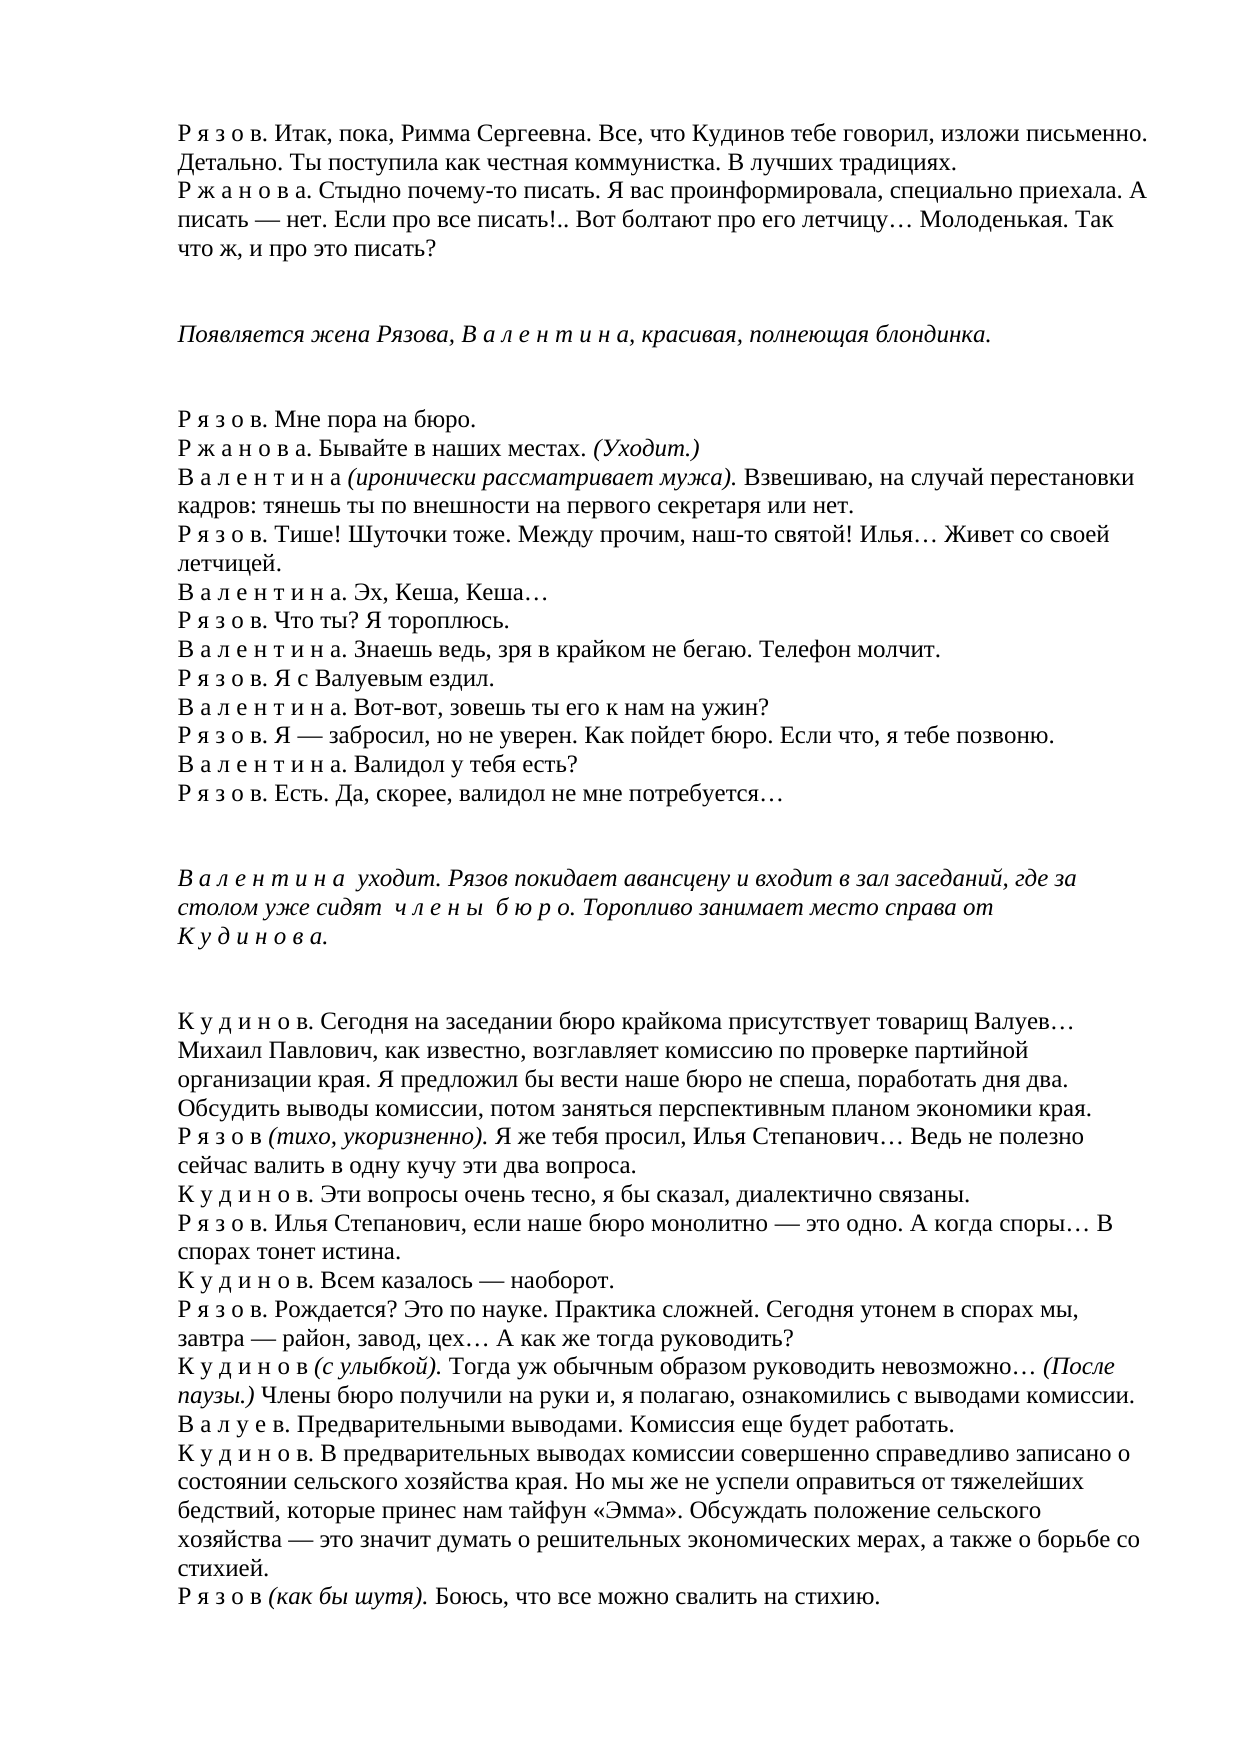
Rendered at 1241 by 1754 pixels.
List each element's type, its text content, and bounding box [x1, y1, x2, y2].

text Р я з о в (как бы шутя). Боюсь, что все можно свалить на стихию. [177, 1581, 1152, 1610]
text К у д и н о в. Эти вопросы очень тесно, я бы сказал, диалектично связаны. [177, 1179, 1152, 1208]
text В а л е н т и н а. Валидол у тебя есть? [177, 749, 1152, 778]
text Р я з о в. Я — забросил, но не уверен. Как пойдет бюро. Если что, я тебе позвоню. [177, 720, 1152, 749]
text К у д и н о в. В предварительных выводах комиссии совершенно справедливо записано о состоянии сельского хозяйства края. Но мы же не успели оправиться от тяжелейших бедствий, которые принес нам тайфун «Эмма». Обсуждать положение сельского хозяйства — это значит думать о решительных экономических мерах, а также о борьбе со стихией. [177, 1438, 1152, 1581]
text Р ж а н о в а. Бывайте в наших местах. (Уходит.) [177, 433, 1152, 462]
text Р я з о в. Илья Степанович, если наше бюро монолитно — это одно. А когда споры… В спорах тонет истина. [177, 1208, 1152, 1265]
text Р я з о в. Рождается? Это по науке. Практика сложней. Сегодня утонем в спорах мы, завтра — район, завод, цех… А как же тогда руководить? [177, 1294, 1152, 1351]
text В а л е н т и н а. Эх, Кеша, Кеша… [177, 577, 1152, 605]
text Р я з о в. Я с Валуевым ездил. [177, 663, 1152, 692]
text В а л е н т и н а уходит. Рязов покидает авансцену и входит в зал заседаний, где за столом уже сидят ч л е н ы б ю р о. Торопливо занимает место справа от К у д и н о в а. [177, 863, 1152, 950]
text Р я з о в. Есть. Да, скорее, валидол не мне потребуется… [177, 778, 1152, 807]
text К у д и н о в (с улыбкой). Тогда уж обычным образом руководить невозможно… (После паузы.) Члены бюро получили на руки и, я полагаю, ознакомились с выводами комиссии. [177, 1351, 1152, 1409]
text Появляется жена Рязова, В а л е н т и н а, красивая, полнеющая блондинка. [177, 319, 1152, 347]
text Р ж а н о в а. Стыдно почему-то писать. Я вас проинформировала, специально приехала. А писать — нет. Если про все писать!.. Вот болтают про его летчицу… Молоденькая. Так что ж, и про это писать? [177, 176, 1152, 262]
text К у д и н о в. Сегодня на заседании бюро крайкома присутствует товарищ Валуев… Михаил Павлович, как известно, возглавляет комиссию по проверке партийной организации края. Я предложил бы вести наше бюро не спеша, поработать дня два. Обсудить выводы комиссии, потом заняться перспективным планом экономики края. [177, 1006, 1152, 1121]
text Р я з о в. Тише! Шуточки тоже. Между прочим, наш-то святой! Илья… Живет со своей летчицей. [177, 519, 1152, 577]
text В а л е н т и н а. Знаешь ведь, зря в крайком не бегаю. Телефон молчит. [177, 634, 1152, 663]
text В а л е н т и н а (иронически рассматривает мужа). Взвешиваю, на случай перестановки кадров: тянешь ты по внешности на первого секретаря или нет. [177, 462, 1152, 519]
text Р я з о в (тихо, укоризненно). Я же тебя просил, Илья Степанович… Ведь не полезно сейчас валить в одну кучу эти два вопроса. [177, 1121, 1152, 1179]
text Р я з о в. Мне пора на бюро. [177, 404, 1152, 433]
text Р я з о в. Итак, пока, Римма Сергеевна. Все, что Кудинов тебе говорил, изложи письменно. Детально. Ты поступила как честная коммунистка. В лучших традициях. [177, 118, 1152, 176]
text К у д и н о в. Всем казалось — наоборот. [177, 1265, 1152, 1294]
text Р я з о в. Что ты? Я тороплюсь. [177, 605, 1152, 634]
text В а л е н т и н а. Вот-вот, зовешь ты его к нам на ужин? [177, 692, 1152, 720]
text В а л у е в. Предварительными выводами. Комиссия еще будет работать. [177, 1409, 1152, 1438]
